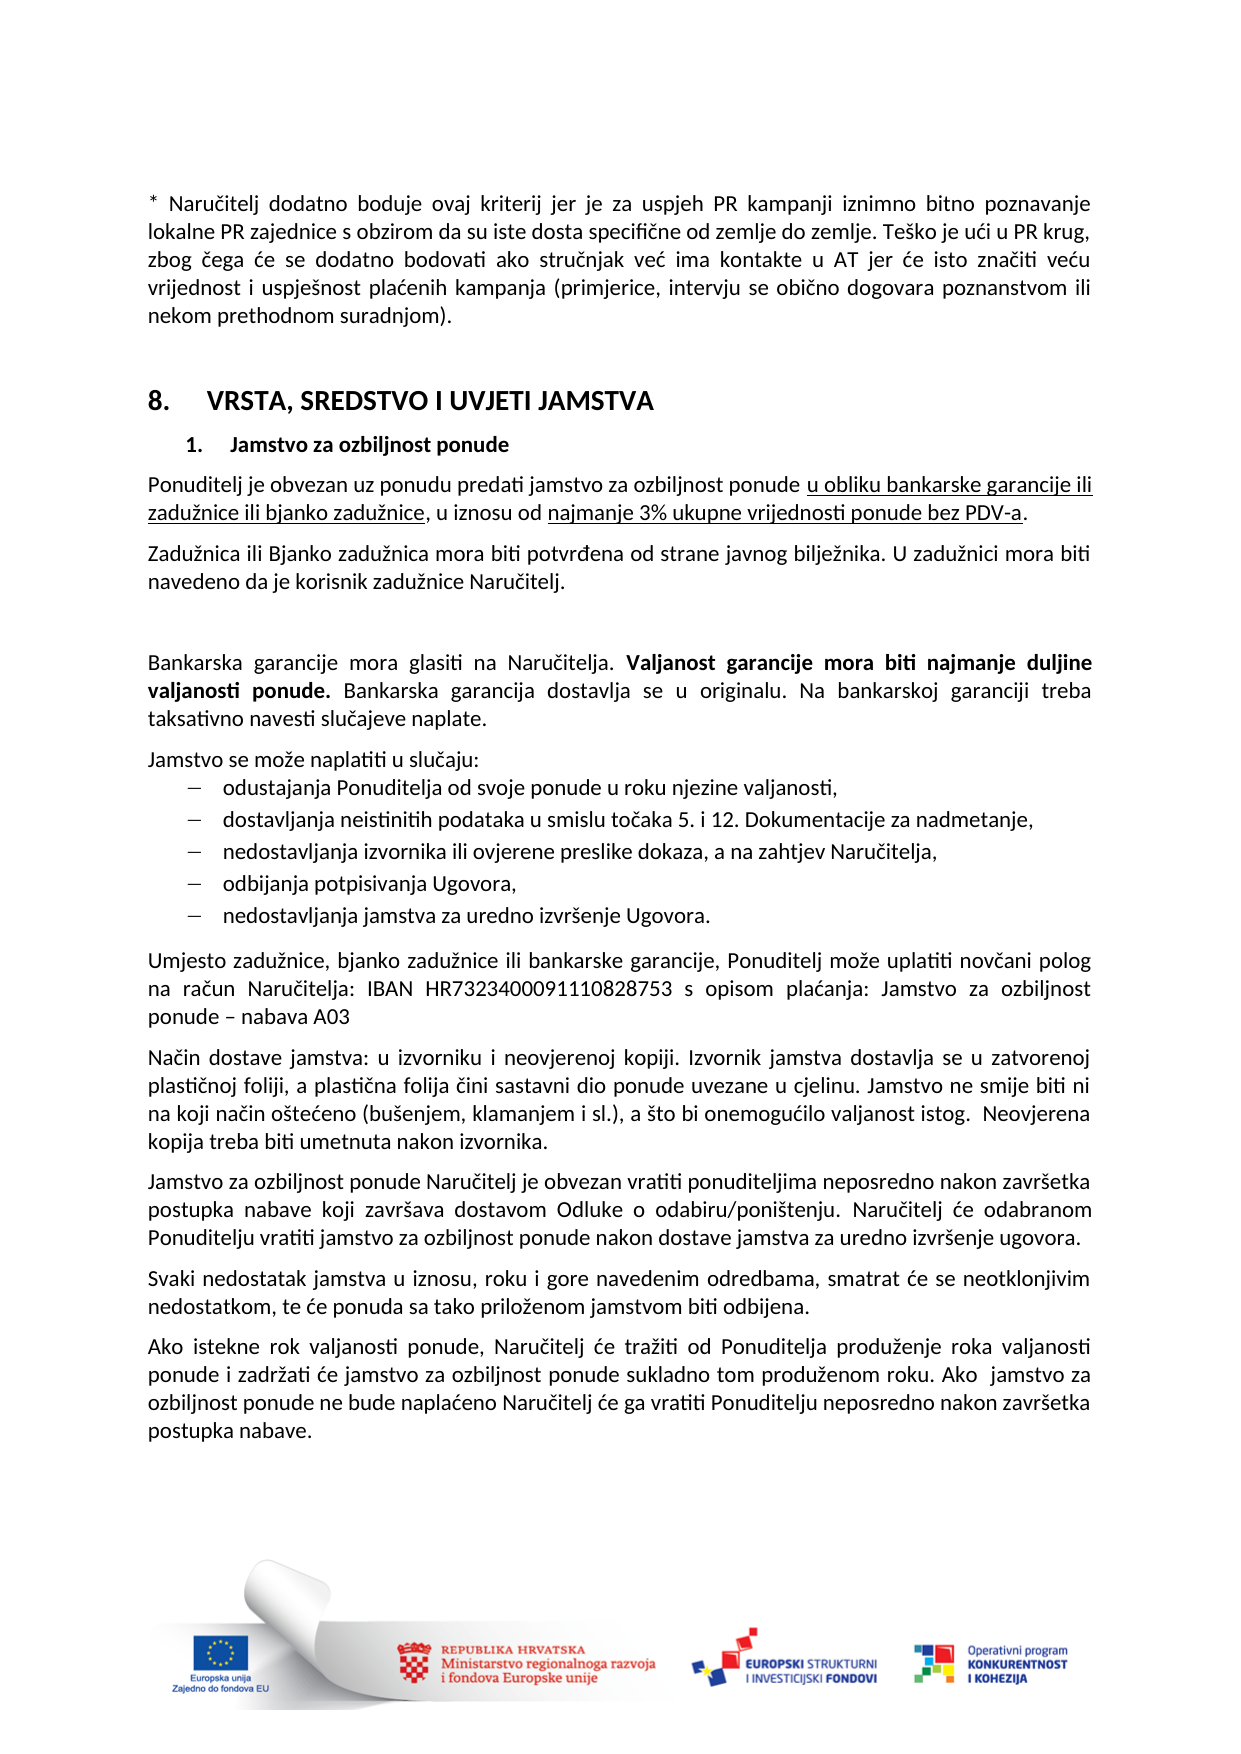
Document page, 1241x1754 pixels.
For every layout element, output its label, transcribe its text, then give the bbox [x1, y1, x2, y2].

text Ponuditelj je obvezan uz ponudu predati jamstvo za ozbiljnost ponude u obliku bankarske garancije ili zadužnice ili bjanko zadužnice, u iznosu od najmanje 3% ukupne vrijednosti ponude bez PDV-a. [148, 471, 1093, 527]
text Jamstvo se može naplatiti u slučaju: [148, 745, 1093, 773]
text Zadužnica ili Bjanko zadužnica mora biti potvrđena od strane javnog bilježnika. U zadužnici mora biti navedeno da je korisnik zadužnice Naručitelj. [148, 539, 1093, 595]
text Svaki nedostatak jamstva u iznosu, roku i gore navedenim odredbama, smatrat će se neotklonjivim nedostatkom, te će ponuda sa tako priloženom jamstvom biti odbijena. [148, 1264, 1093, 1320]
list nedostavljanja izvornika ili ovjerene preslike dokaza, a na zahtjev Naručitelja, [185, 837, 1093, 865]
list odbijanja potpisivanja Ugovora, [185, 869, 1093, 897]
text Umjesto zadužnice, bjanko zadužnice ili bankarske garancije, Ponuditelj može uplatiti novčani polog na račun Naručitelja: IBAN HR7323400091110828753 s opisom plaćanja: Jamstvo za ozbiljnost ponude – nabava A03 [148, 946, 1093, 1030]
list nedostavljanja jamstva za uredno izvršenje Ugovora. [185, 901, 1093, 929]
picture [147, 1546, 1093, 1710]
text Ako istekne rok valjanosti ponude, Naručitelj će tražiti od Ponuditelja produženje roka valjanosti ponude i zadržati će jamstvo za ozbiljnost ponude sukladno tom produženom roku. Ako jamstvo za ozbiljnost ponude ne bude naplaćeno Naručitelj će ga vratiti Ponuditelju neposredno nakon završetka postupka nabave. [148, 1332, 1093, 1444]
text * Naručitelj dodatno boduje ovaj kriterij jer je za uspjeh PR kampanji iznimno bitno poznavanje lokalne PR zajednice s obzirom da su iste dosta specifične od zemlje do zemlje. Teško je ući u PR krug, zbog čega će se dodatno bodovati ako stručnjak već ima kontakte u AT jer će isto značiti veću vrijednost i uspješnost plaćenih kampanja (primjerice, intervju se obično dogovara poznanstvom ili nekom prethodnom suradnjom). [148, 189, 1093, 329]
text Način dostave jamstva: u izvorniku i neovjerenoj kopiji. Izvornik jamstva dostavlja se u zatvorenoj plastičnoj foliji, a plastična folija čini sastavni dio ponude uvezane u cjelinu. Jamstvo ne smije biti ni na koji način oštećeno (bušenjem, klamanjem i sl.), a što bi onemogućilo valjanost istog. Neovjerena kopija treba biti umetnuta nakon izvornika. [148, 1043, 1093, 1155]
text Jamstvo za ozbiljnost ponude Naručitelj je obvezan vratiti ponuditeljima neposredno nakon završetka postupka nabave koji završava dostavom Odluke o odabiru/poništenju. Naručitelj će odabranom Ponuditelju vratiti jamstvo za ozbiljnost ponude nakon dostave jamstva za uredno izvršenje ugovora. [148, 1167, 1093, 1251]
subtitle VRSTA, SREDSTVO I UVJETI JAMSTVA [148, 382, 1093, 417]
list dostavljanja neistinitih podataka u smislu točaka 5. i 12. Dokumentacije za nadmetanje, [185, 805, 1093, 833]
subtitle Jamstvo za ozbiljnost ponude [185, 430, 1093, 458]
list odustajanja Ponuditelja od svoje ponude u roku njezine valjanosti, [185, 773, 1093, 801]
text Bankarska garancije mora glasiti na Naručitelja. Valjanost garancije mora biti najmanje duljine valjanosti ponude. Bankarska garancija dostavlja se u originalu. Na bankarskoj garanciji treba taksativno navesti slučajeve naplate. [148, 648, 1093, 732]
